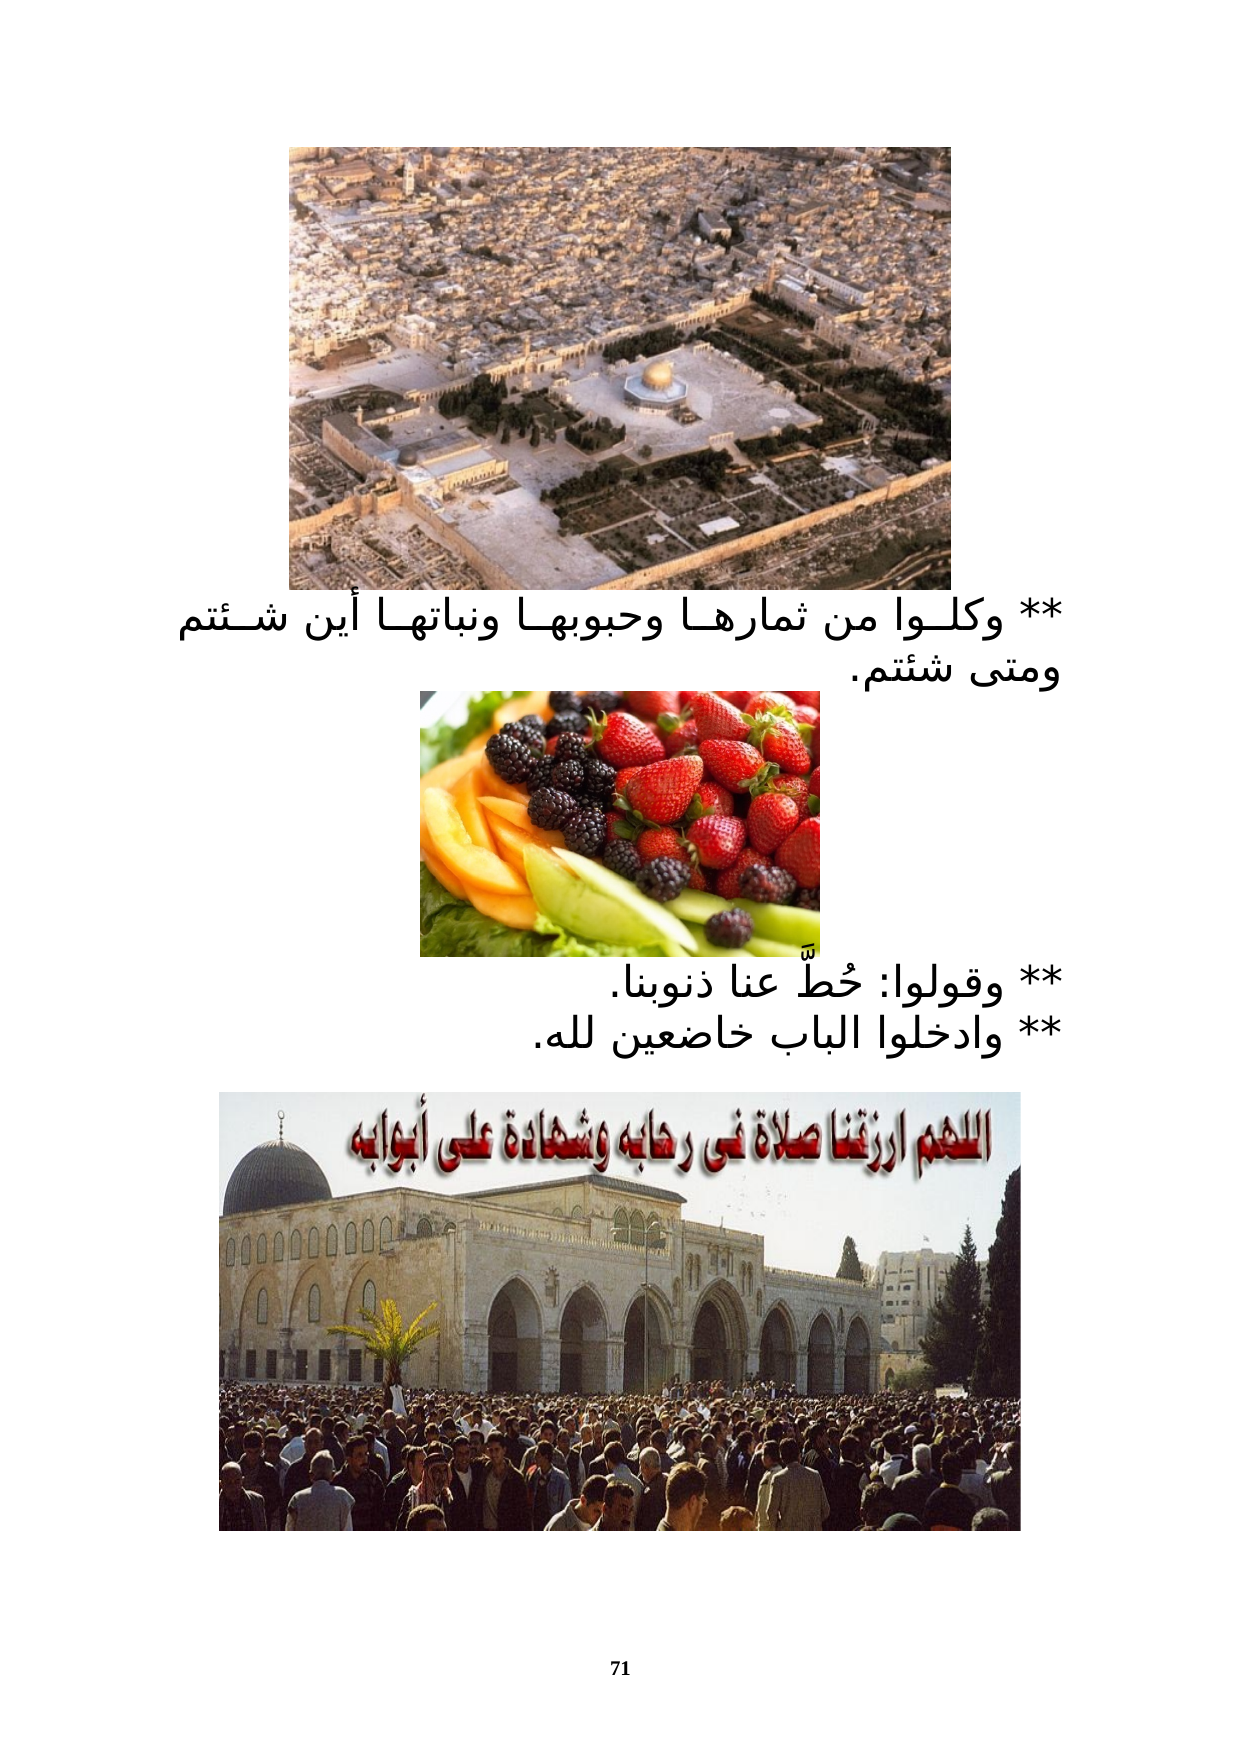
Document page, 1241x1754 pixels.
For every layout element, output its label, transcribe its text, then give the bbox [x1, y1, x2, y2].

text ** وادخلوا الباب خاضعين لله. [177, 1007, 1063, 1058]
text ** وقولوا: حُطَّ عنا ذنوبنا. [177, 956, 1063, 1007]
picture [420, 691, 820, 957]
picture [289, 147, 951, 590]
picture [219, 1092, 1021, 1531]
text ** وكلوا من ثمارها وحبوبها ونباتها أين شئتم ومتى شئتم. [177, 589, 1063, 691]
